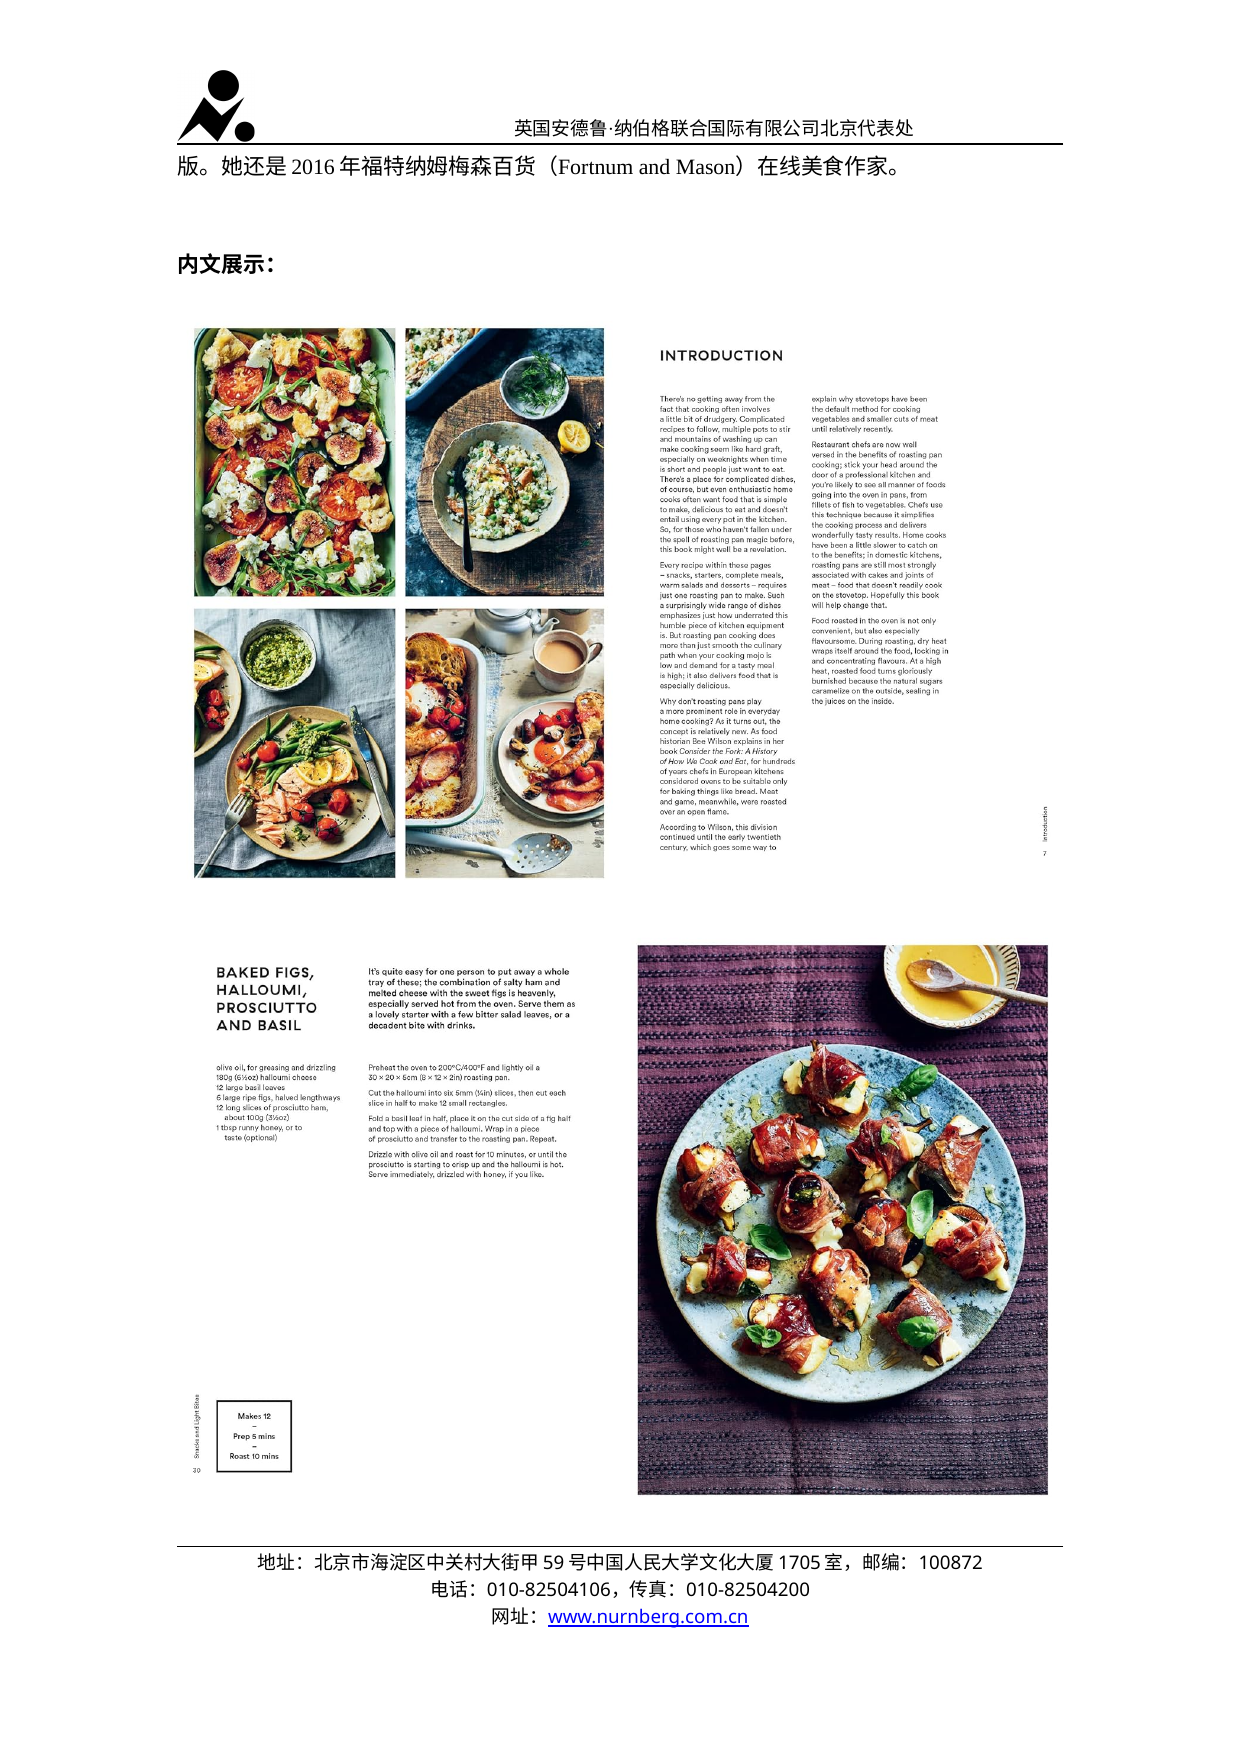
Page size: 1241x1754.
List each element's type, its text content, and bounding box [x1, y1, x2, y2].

text 内文展示： [177, 246, 1063, 279]
picture [177, 70, 255, 142]
picture [177, 928, 1063, 1511]
picture [177, 311, 1063, 894]
